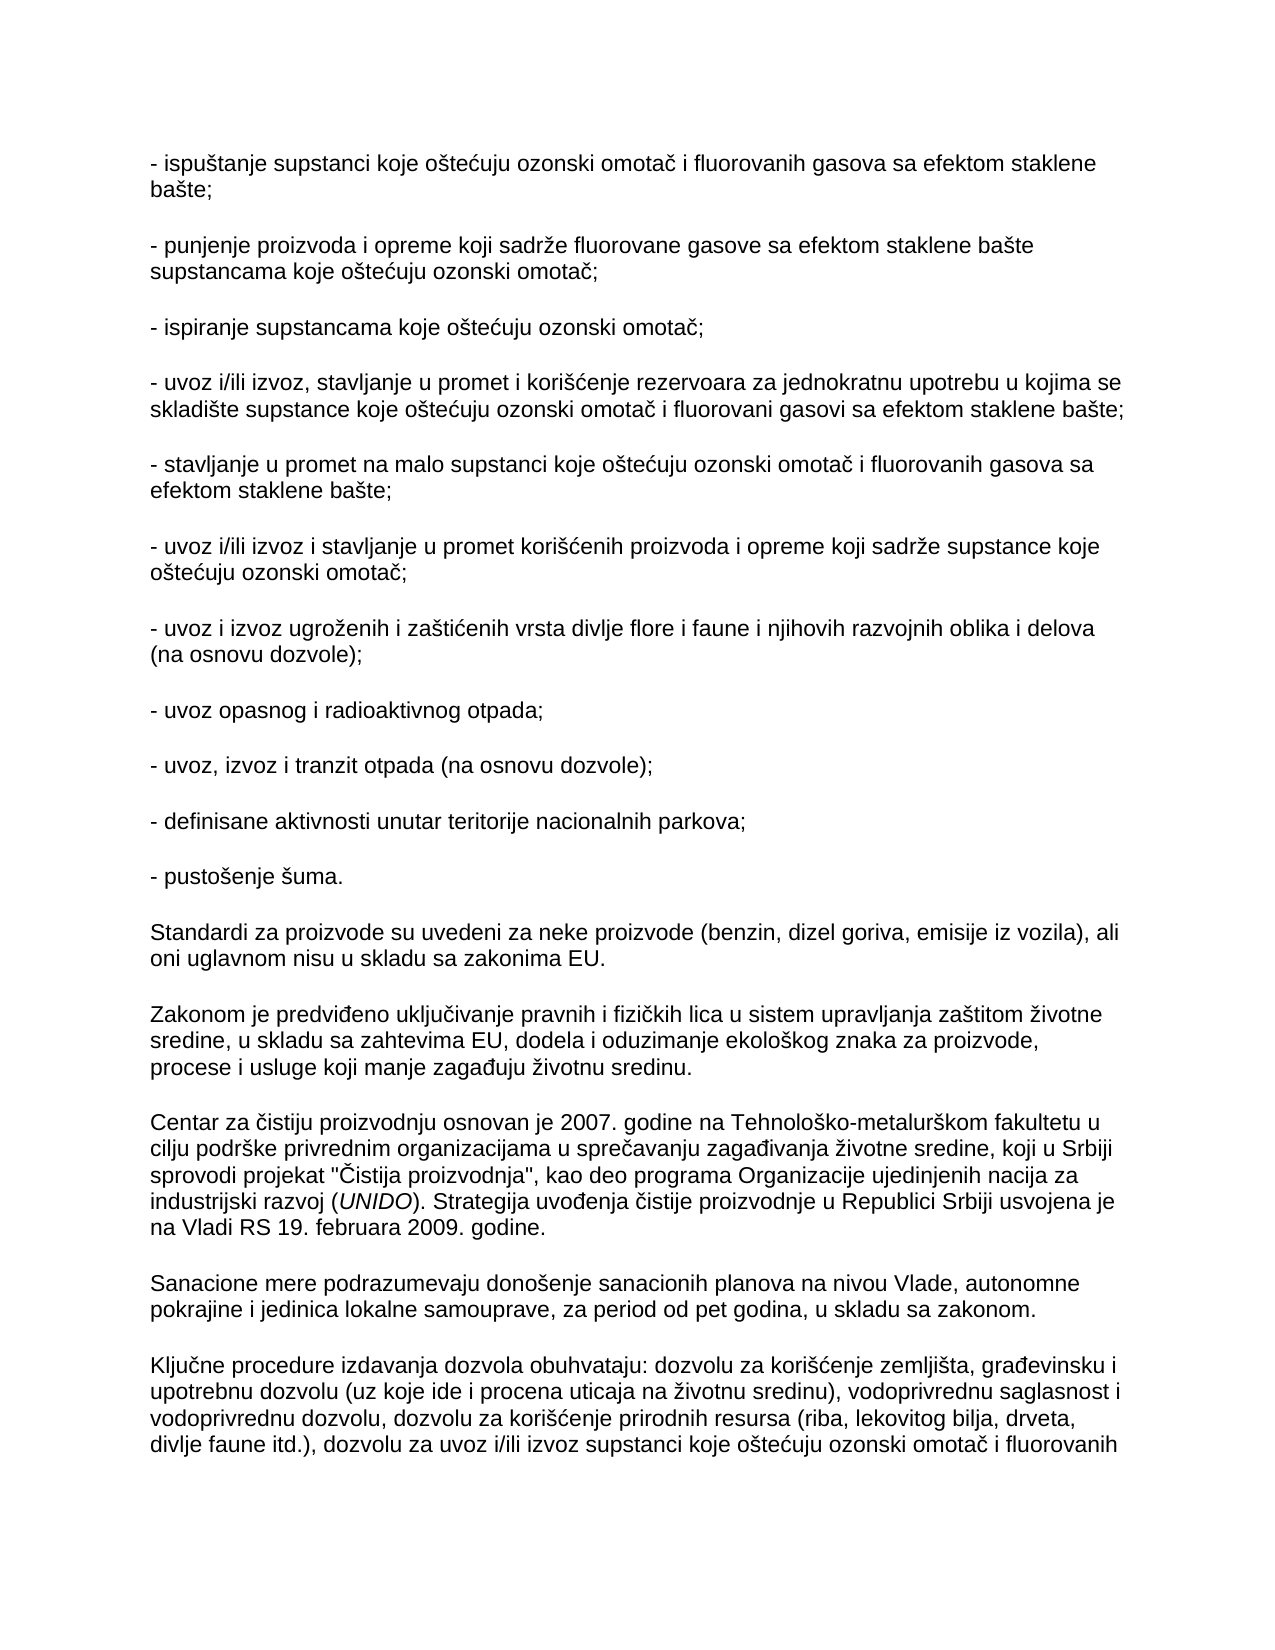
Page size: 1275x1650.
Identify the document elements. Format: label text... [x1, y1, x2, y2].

text Sanacione mere podrazumevaju donošenje sanacionih planova na nivou Vlade, autonomne pokrajine i jedinica lokalne samouprave, za period od pet godina, u skladu sa zakonom. [150, 1270, 1125, 1323]
text Zakonom je predviđeno uključivanje pravnih i fizičkih lica u sistem upravljanja zaštitom životne sredine, u skladu sa zahtevima EU, dodela i oduzimanje ekološkog znaka za proizvode, procese i usluge koji manje zagađuju životnu sredinu. [150, 1001, 1125, 1080]
text - definisane aktivnosti unutar teritorije nacionalnih parkova; [150, 808, 1125, 834]
text - pustošenje šuma. [150, 863, 1125, 890]
text - uvoz, izvoz i tranzit otpada (na osnovu dozvole); [150, 752, 1125, 779]
text Standardi za proizvode su uvedeni za neke proizvode (benzin, dizel goriva, emisije iz vozila), ali oni uglavnom nisu u skladu sa zakonima EU. [150, 919, 1125, 972]
text - punjenje proizvoda i opreme koji sadrže fluorovane gasove sa efektom staklene bašte supstancama koje oštećuju ozonski omotač; [150, 232, 1125, 284]
text Centar za čistiju proizvodnju osnovan je 2007. godine na Tehnološko-metalurškom fakultetu u cilju podrške privrednim organizacijama u sprečavanju zagađivanja životne sredine, koji u Srbiji sprovodi projekat "Čistija proizvodnja", kao deo programa Organizacije ujedinjenih nacija za industrijski razvoj (UNIDO). Strategija uvođenja čistije proizvodnje u Republici Srbiji usvojena je na Vladi RS 19. februara 2009. godine. [150, 1109, 1125, 1241]
text - stavljanje u promet na malo supstanci koje oštećuju ozonski omotač i fluorovanih gasova sa efektom staklene bašte; [150, 451, 1125, 504]
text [150, 1352, 1125, 1457]
text - uvoz i/ili izvoz, stavljanje u promet i korišćenje rezervoara za jednokratnu upotrebu u kojima se skladište supstance koje oštećuju ozonski omotač i fluorovani gasovi sa efektom staklene bašte; [150, 369, 1125, 422]
text - ispuštanje supstanci koje oštećuju ozonski omotač i fluorovanih gasova sa efektom staklene bašte; [150, 150, 1125, 203]
text - ispiranje supstancama koje oštećuju ozonski omotač; [150, 314, 1125, 340]
text - uvoz i izvoz ugroženih i zaštićenih vrsta divlje flore i faune i njihovih razvojnih oblika i delova (na osnovu dozvole); [150, 615, 1125, 668]
text - uvoz i/ili izvoz i stavljanje u promet korišćenih proizvoda i opreme koji sadrže supstance koje oštećuju ozonski omotač; [150, 533, 1125, 586]
text - uvoz opasnog i radioaktivnog otpada; [150, 697, 1125, 723]
